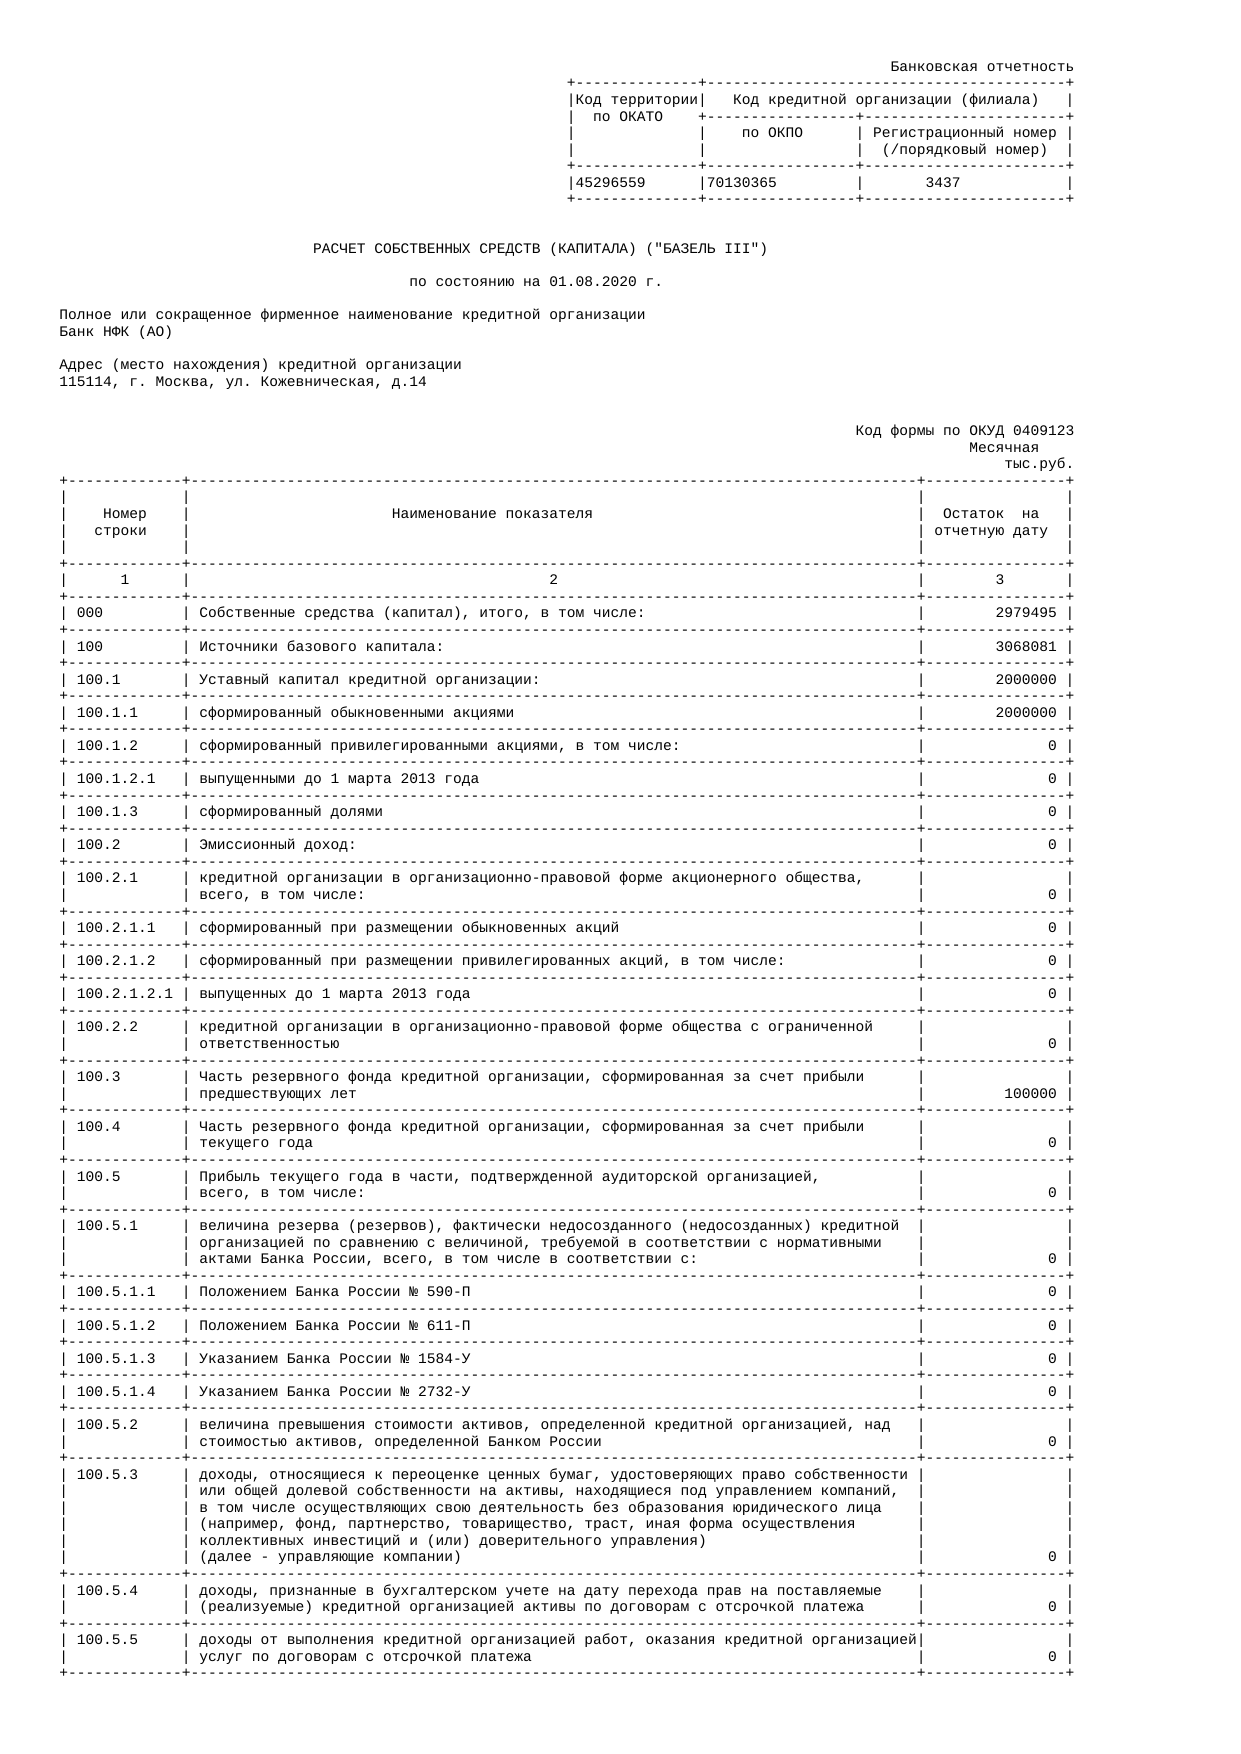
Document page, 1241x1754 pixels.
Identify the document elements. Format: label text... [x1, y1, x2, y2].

text | | всего, в том числе: | 0 | [59, 1185, 1181, 1202]
text | 100.1.2 | сформированный привилегированными акциями, в том числе: | 0 | [59, 738, 1181, 755]
text | | | (/порядковый номер) | [59, 142, 1181, 158]
text +--------------+-----------------+-----------------------+ [59, 192, 1181, 208]
text | | (далее - управляющие компании) | 0 | [59, 1550, 1181, 1566]
text | 100.1.3 | сформированный долями | 0 | [59, 804, 1181, 821]
text | 100.5 | Прибыль текущего года в части, подтвержденной аудиторской организацией, | | [59, 1169, 1181, 1185]
text | 100.2.1.1 | сформированный при размещении обыкновенных акций | 0 | [59, 920, 1181, 937]
text +-------------+-----------------------------------------------------------------------------------+----------------+ [59, 854, 1181, 871]
text +-------------+-----------------------------------------------------------------------------------+----------------+ [59, 1450, 1181, 1467]
text +-------------+-----------------------------------------------------------------------------------+----------------+ [59, 1053, 1181, 1069]
text | 100.2 | Эмиссионный доход: | 0 | [59, 837, 1181, 854]
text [59, 1616, 1181, 1632]
text Банковская отчетность [59, 59, 1181, 76]
text +-------------+-----------------------------------------------------------------------------------+----------------+ [59, 1301, 1181, 1318]
text | | услуг по договорам с отсрочкой платежа | 0 | [59, 1649, 1181, 1666]
text | | | | [59, 539, 1181, 556]
text +-------------+-----------------------------------------------------------------------------------+----------------+ [59, 1334, 1181, 1351]
text Адрес (место нахождения) кредитной организации [59, 357, 1181, 374]
text +-------------+-----------------------------------------------------------------------------------+----------------+ [59, 788, 1181, 804]
text | 100.5.1.2 | Положением Банка России № 611-П | 0 | [59, 1318, 1181, 1334]
text | | (реализуемые) кредитной организацией активы по договорам с отсрочкой платежа | 0 | [59, 1599, 1181, 1616]
text +-------------+-----------------------------------------------------------------------------------+----------------+ [59, 1102, 1181, 1119]
text | | предшествующих лет | 100000 | [59, 1086, 1181, 1102]
text +-------------+-----------------------------------------------------------------------------------+----------------+ [59, 1202, 1181, 1218]
text | 1 | 2 | 3 | [59, 572, 1181, 589]
text +-------------+-----------------------------------------------------------------------------------+----------------+ [59, 1566, 1181, 1583]
text +-------------+-----------------------------------------------------------------------------------+----------------+ [59, 1268, 1181, 1285]
text | | | | [59, 490, 1181, 506]
text Месячная [59, 440, 1181, 457]
text Банк НФК (АО) [59, 324, 1181, 341]
text | 100.2.1 | кредитной организации в организационно-правовой форме акционерного общества, | | [59, 871, 1181, 887]
text | 100.5.1.3 | Указанием Банка России № 1584-У | 0 | [59, 1351, 1181, 1367]
text +-------------+-----------------------------------------------------------------------------------+----------------+ [59, 1003, 1181, 1020]
text +-------------+-----------------------------------------------------------------------------------+----------------+ [59, 1401, 1181, 1417]
text | 100.5.4 | доходы, признанные в бухгалтерском учете на дату перехода прав на поставляемые | | [59, 1583, 1181, 1599]
text +-------------+-----------------------------------------------------------------------------------+----------------+ [59, 688, 1181, 705]
text Код формы по ОКУД 0409123 [59, 423, 1181, 440]
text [59, 1666, 1181, 1682]
text | 100.5.3 | доходы, относящиеся к переоценке ценных бумаг, удостоверяющих право собственности | | [59, 1467, 1181, 1483]
text | 100.4 | Часть резервного фонда кредитной организации, сформированная за счет прибыли | | [59, 1119, 1181, 1136]
text +-------------+-----------------------------------------------------------------------------------+----------------+ [59, 937, 1181, 953]
text | строки | | отчетную дату | [59, 523, 1181, 539]
text | 100.2.1.2 | сформированный при размещении привилегированных акций, в том числе: | 0 | [59, 953, 1181, 970]
text +-------------+-----------------------------------------------------------------------------------+----------------+ [59, 589, 1181, 606]
text +--------------+-----------------+-----------------------+ [59, 158, 1181, 175]
text | | в том числе осуществляющих свою деятельность без образования юридического лица | | [59, 1500, 1181, 1517]
text | 100.5.2 | величина превышения стоимости активов, определенной кредитной организацией, над | | [59, 1417, 1181, 1434]
text | 100.1 | Уставный капитал кредитной организации: | 2000000 | [59, 672, 1181, 688]
text | | коллективных инвестиций и (или) доверительного управления) | | [59, 1533, 1181, 1550]
text | | актами Банка России, всего, в том числе в соответствии с: | 0 | [59, 1252, 1181, 1268]
text +-------------+-----------------------------------------------------------------------------------+----------------+ [59, 622, 1181, 639]
text | 100.3 | Часть резервного фонда кредитной организации, сформированная за счет прибыли | | [59, 1069, 1181, 1086]
text | 100.2.1.2.1 | выпущенных до 1 марта 2013 года | 0 | [59, 987, 1181, 1003]
text 115114, г. Москва, ул. Кожевническая, д.14 [59, 374, 1181, 390]
text |Код территории| Код кредитной организации (филиала) | [59, 92, 1181, 109]
text | 100.5.1 | величина резерва (резервов), фактически недосозданного (недосозданных) кредитной | | [59, 1218, 1181, 1235]
text | по ОКАТО +-----------------+-----------------------+ [59, 109, 1181, 125]
text +-------------+-----------------------------------------------------------------------------------+----------------+ [59, 556, 1181, 572]
text +-------------+-----------------------------------------------------------------------------------+----------------+ [59, 722, 1181, 738]
text | 100.5.1.4 | Указанием Банка России № 2732-У | 0 | [59, 1384, 1181, 1401]
text | 100.5.5 | доходы от выполнения кредитной организацией работ, оказания кредитной организацией| | [59, 1632, 1181, 1649]
text +-------------+-----------------------------------------------------------------------------------+----------------+ [59, 1367, 1181, 1384]
text РАСЧЕТ СОБСТВЕHНЫХ СРЕДСТВ (КАПИТАЛА) ("БАЗЕЛЬ III") [59, 241, 1181, 258]
text | | текущего года | 0 | [59, 1136, 1181, 1152]
text |45296559 |70130365 | 3437 | [59, 175, 1181, 192]
text +-------------+-----------------------------------------------------------------------------------+----------------+ [59, 970, 1181, 987]
text | 000 | Собственные средства (капитал), итого, в том числе: | 2979495 | [59, 606, 1181, 622]
text +--------------+-----------------------------------------+ [59, 76, 1181, 92]
text | 100.5.1.1 | Положением Банка России № 590-П | 0 | [59, 1285, 1181, 1301]
text +-------------+-----------------------------------------------------------------------------------+----------------+ [59, 655, 1181, 672]
text | 100.2.2 | кредитной организации в организационно-правовой форме общества с ограниченной | | [59, 1020, 1181, 1036]
text +-------------+-----------------------------------------------------------------------------------+----------------+ [59, 1152, 1181, 1169]
text | Номер | Наименование показателя | Остаток на | [59, 506, 1181, 523]
text | | ответственностью | 0 | [59, 1036, 1181, 1053]
text | 100.1.1 | сформированный обыкновенными акциями | 2000000 | [59, 705, 1181, 722]
text +-------------+-----------------------------------------------------------------------------------+----------------+ [59, 904, 1181, 920]
text | 100.1.2.1 | выпущенными до 1 марта 2013 года | 0 | [59, 771, 1181, 788]
text | | по ОКПО | Регистрационный номер | [59, 125, 1181, 142]
text тыс.руб. [59, 457, 1181, 473]
text +-------------+-----------------------------------------------------------------------------------+----------------+ [59, 821, 1181, 837]
text | | организацией по сравнению с величиной, требуемой в соответствии с нормативными | | [59, 1235, 1181, 1252]
text +-------------+-----------------------------------------------------------------------------------+----------------+ [59, 473, 1181, 490]
text | | всего, в том числе: | 0 | [59, 887, 1181, 904]
text | 100 | Источники базового капитала: | 3068081 | [59, 639, 1181, 655]
text Полное или сокращенное фирменное наименование кредитной организации [59, 307, 1181, 324]
text +-------------+-----------------------------------------------------------------------------------+----------------+ [59, 755, 1181, 771]
text | | стоимостью активов, определенной Банком России | 0 | [59, 1434, 1181, 1450]
text | | или общей долевой собственности на активы, находящиеся под управлением компаний, | | [59, 1483, 1181, 1500]
text | | (например, фонд, партнерство, товарищество, траст, иная форма осуществления | | [59, 1517, 1181, 1533]
text по состоянию на 01.08.2020 г. [59, 274, 1181, 291]
